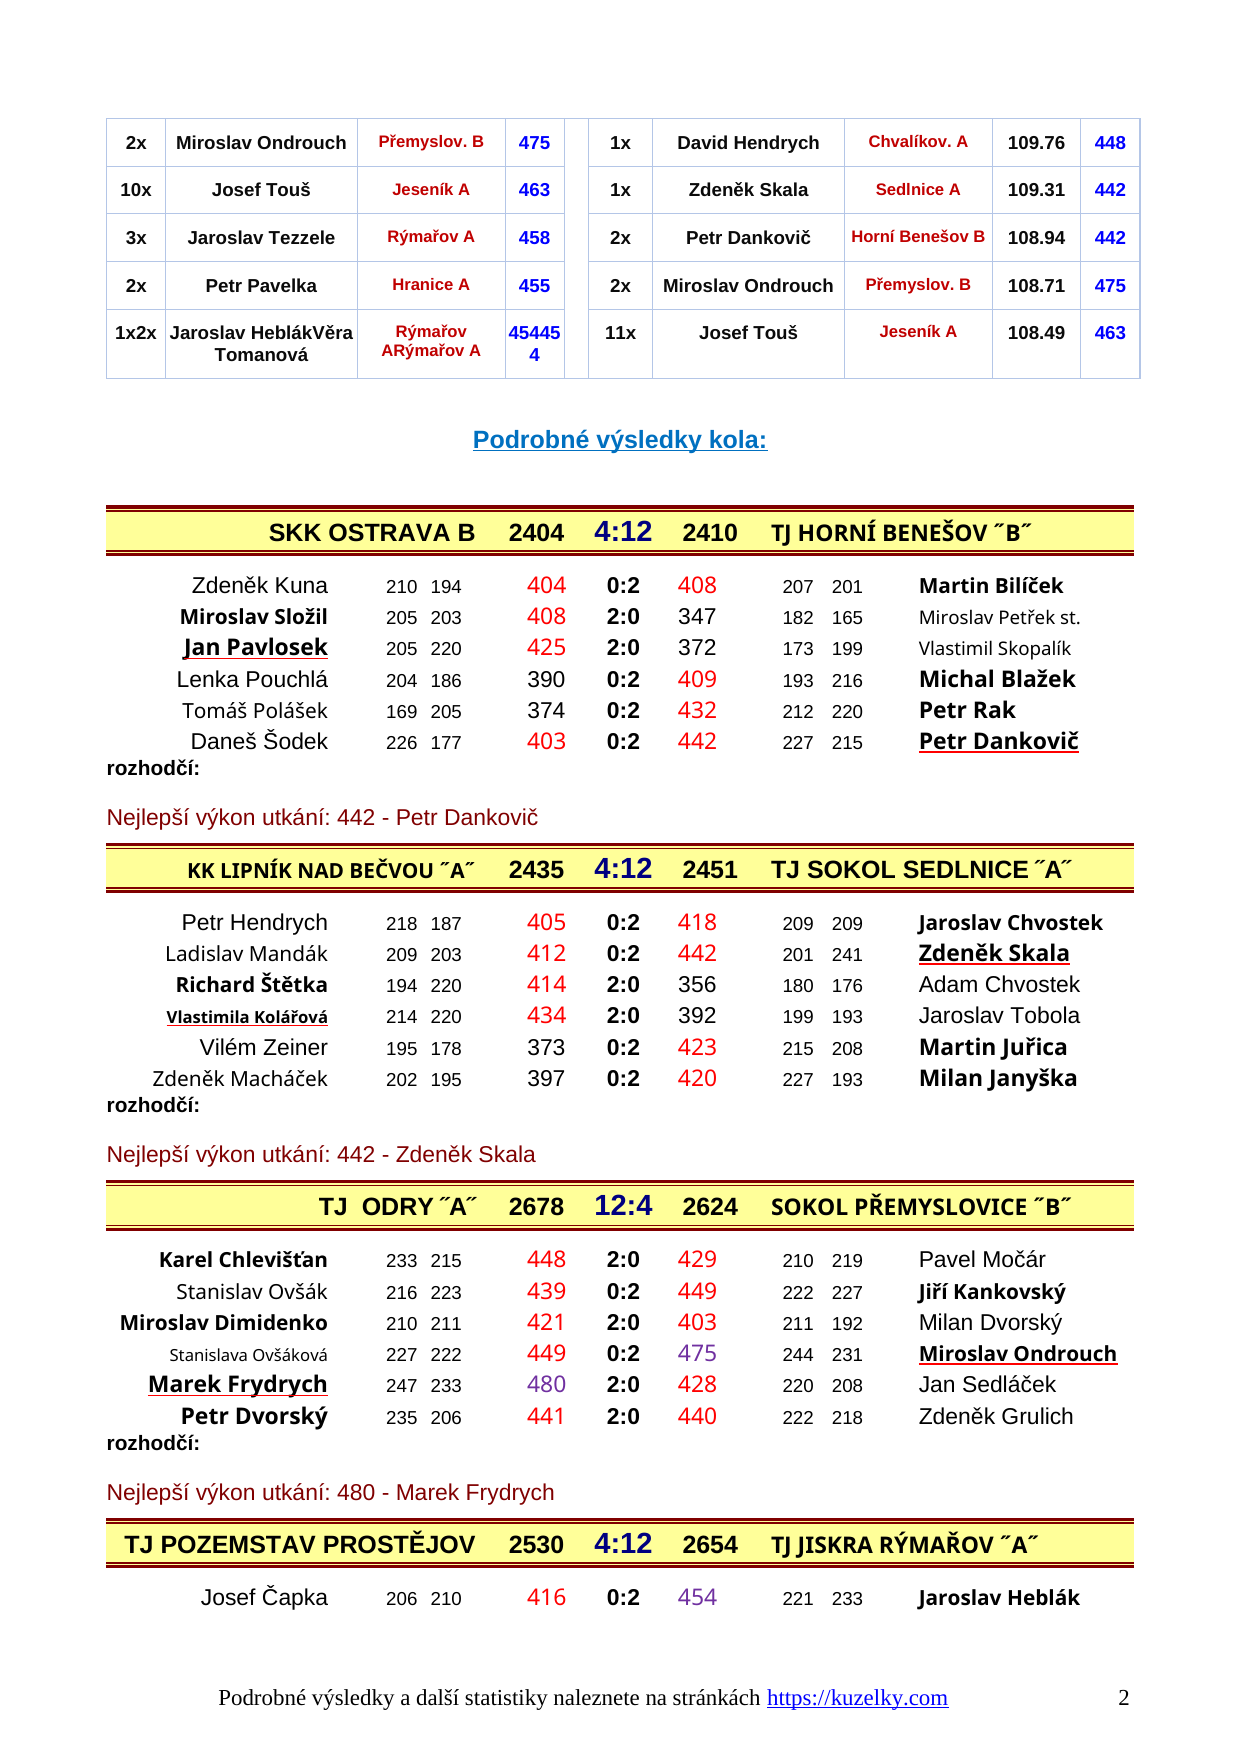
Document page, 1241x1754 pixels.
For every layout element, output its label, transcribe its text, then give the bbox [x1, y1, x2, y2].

table_cell 108.71 [993, 262, 1080, 308]
table_cell 109.31 [993, 167, 1080, 213]
text Tomáš Polášek 169 205 374 0:2 432 212 220 Petr Rak [106, 694, 1134, 725]
table_cell Miroslav Ondrouch [166, 119, 357, 166]
text SKK Ostrava B 2404 4:12 2410 TJ Horní Benešov ˝B˝ [106, 512, 1134, 550]
table_cell 108.94 [993, 214, 1080, 261]
text Richard Štětka 194 220 414 2:0 356 180 176 Adam Chvostek [106, 968, 1134, 999]
table_cell 10x [107, 167, 165, 213]
table_cell 1x [107, 310, 165, 378]
text TJ Odry ˝A˝ 2678 12:4 2624 Sokol Přemyslovice ˝B˝ [106, 1186, 1134, 1225]
table_cell Petr Pavelka [166, 262, 357, 308]
table_cell 2x [107, 262, 165, 308]
text Miroslav Složil 205 203 408 2:0 347 182 165 Miroslav Petřek st. [106, 600, 1134, 631]
table_cell 109.76 [993, 119, 1080, 166]
text TJ Pozemstav Prostějov 2530 4:12 2654 TJ Jiskra Rýmařov ˝A˝ [106, 1524, 1134, 1562]
table_cell Jeseník A [845, 310, 992, 378]
text Nejlepší výkon utkání: 442 - Zdeněk Skala [106, 1141, 1134, 1167]
table_cell 442 [1081, 167, 1139, 213]
text Nejlepší výkon utkání: 480 - Marek Frydrych [106, 1479, 1134, 1505]
text Vilém Zeiner 195 178 373 0:2 423 215 208 Martin Juřica [106, 1031, 1134, 1062]
text Miroslav Dimidenko 210 211 421 2:0 403 211 192 Milan Dvorský [106, 1306, 1134, 1337]
table_cell Rýmařov A [358, 310, 505, 378]
table_cell 442 [1081, 214, 1139, 261]
table_cell 2x [107, 119, 165, 166]
text Podrobné výsledky kola: [94, 425, 1145, 454]
table_cell Petr Dankovič [653, 214, 844, 261]
text Zdeněk Kuna 210 194 404 0:2 408 207 201 Martin Bilíček [106, 569, 1134, 600]
table_cell Rýmařov A [358, 214, 505, 261]
text Jan Pavlosek 205 220 425 2:0 372 173 199 Vlastimil Skopalík [106, 631, 1134, 662]
text KK Lipník nad Bečvou ˝A˝ 2435 4:12 2451 TJ Sokol Sedlnice ˝A˝ [106, 849, 1134, 887]
table_cell 463 [1081, 310, 1139, 378]
text Vlastimila Kolářová 214 220 434 2:0 392 199 193 Jaroslav Tobola [106, 999, 1134, 1031]
table_cell Josef Touš [166, 167, 357, 213]
text Ladislav Mandák 209 203 412 0:2 442 201 241 Zdeněk Skala [106, 937, 1134, 968]
table_cell Jaroslav Tezzele [166, 214, 357, 261]
text Lenka Pouchlá 204 186 390 0:2 409 193 216 Michal Blažek [106, 662, 1134, 694]
table_cell 2x [589, 214, 652, 261]
table_cell Miroslav Ondrouch [653, 262, 844, 308]
table_cell 2x [589, 262, 652, 308]
table_cell David Hendrych [653, 119, 844, 166]
table_cell 454 [506, 310, 564, 378]
table_cell 463 [506, 167, 564, 213]
text Josef Čapka 206 210 416 0:2 454 221 233 Jaroslav Heblák [106, 1581, 1134, 1612]
table_cell Josef Touš [653, 310, 844, 378]
table_cell 11x [589, 310, 652, 378]
text Karel Chlevišťan 233 215 448 2:0 429 210 219 Pavel Močár [106, 1243, 1134, 1274]
table_cell Hranice A [358, 262, 505, 308]
table_cell 475 [506, 119, 564, 166]
table_cell 108.49 [993, 310, 1080, 378]
table_cell 455 [506, 262, 564, 308]
table_cell Přemyslov. B [845, 262, 992, 308]
table_cell Přemyslov. B [358, 119, 505, 166]
table_cell Horní Benešov B [845, 214, 992, 261]
table_cell 3x [107, 214, 165, 261]
table_cell 1x [589, 119, 652, 166]
text Marek Frydrych 247 233 480 2:0 428 220 208 Jan Sedláček [106, 1368, 1134, 1399]
text rozhodčí: [106, 756, 1134, 780]
text Stanislava Ovšáková 227 222 449 0:2 475 244 231 Miroslav Ondrouch [106, 1337, 1134, 1368]
text Stanislav Ovšák 216 223 439 0:2 449 222 227 Jiří Kankovský [106, 1274, 1134, 1306]
table_cell Zdeněk Skala [653, 167, 844, 213]
text Nejlepší výkon utkání: 442 - Petr Dankovič [106, 804, 1134, 831]
text Zdeněk Macháček 202 195 397 0:2 420 227 193 Milan Janyška [106, 1062, 1134, 1093]
table_cell Sedlnice A [845, 167, 992, 213]
text Petr Hendrych 218 187 405 0:2 418 209 209 Jaroslav Chvostek [106, 906, 1134, 937]
text rozhodčí: [106, 1431, 1134, 1455]
text Petr Dvorský 235 206 441 2:0 440 222 218 Zdeněk Grulich [106, 1399, 1134, 1431]
table_cell Chvalíkov. A [845, 119, 992, 166]
table_cell Jaroslav Heblák [166, 310, 357, 378]
table_cell 458 [506, 214, 564, 261]
text rozhodčí: [106, 1093, 1134, 1117]
text Daneš Šodek 226 177 403 0:2 442 227 215 Petr Dankovič [106, 725, 1134, 756]
table_cell 448 [1081, 119, 1139, 166]
table_cell 1x [589, 167, 652, 213]
table_cell Jeseník A [358, 167, 505, 213]
table_cell 475 [1081, 262, 1139, 308]
